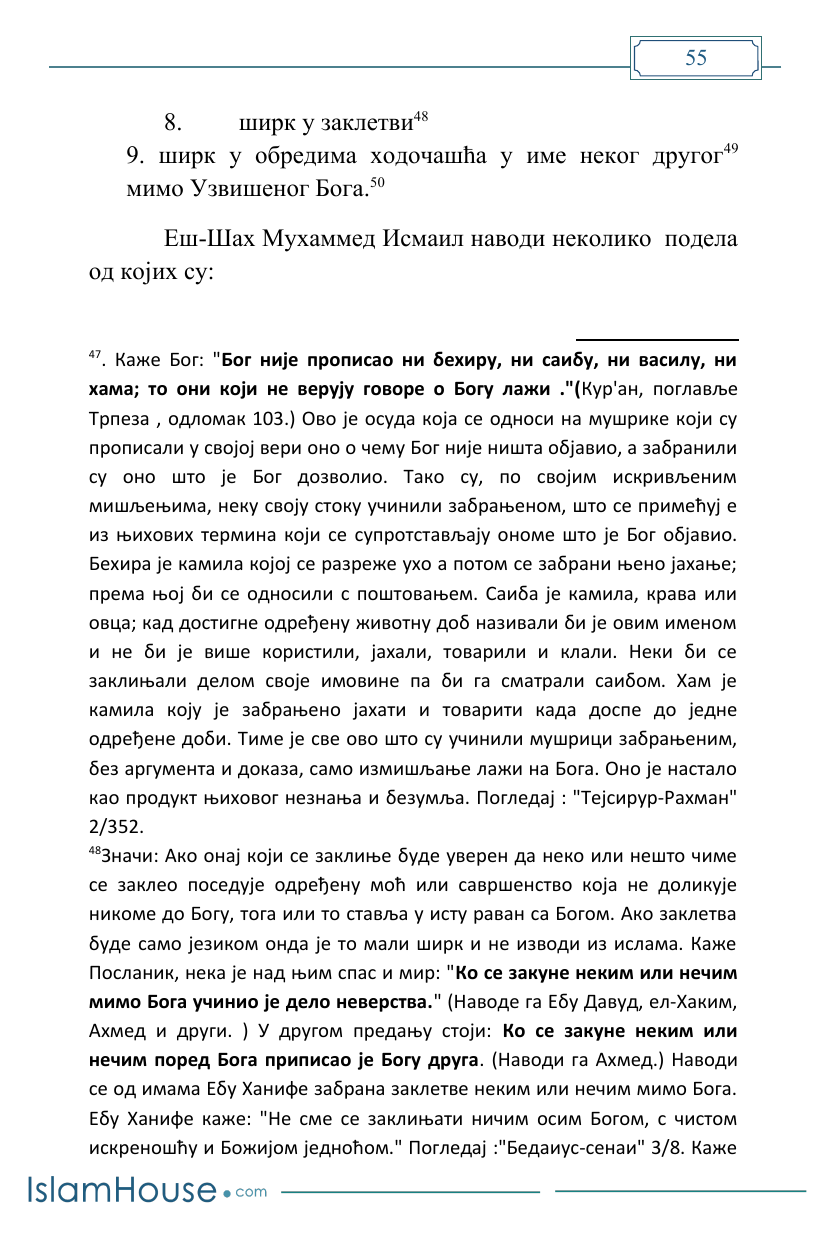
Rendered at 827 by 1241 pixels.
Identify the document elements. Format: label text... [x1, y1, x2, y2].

text Еш-Шах Мухаммед Исмаил наводи неколико подела од којих су: [89, 223, 738, 285]
text 8. ширк у заклетви [126, 107, 738, 136]
picture [548, 1170, 807, 1208]
text 9. ширк у обредима ходочашћа у име неког другог мимо Узвишеног Бога. [126, 140, 738, 202]
picture [20, 1171, 541, 1209]
